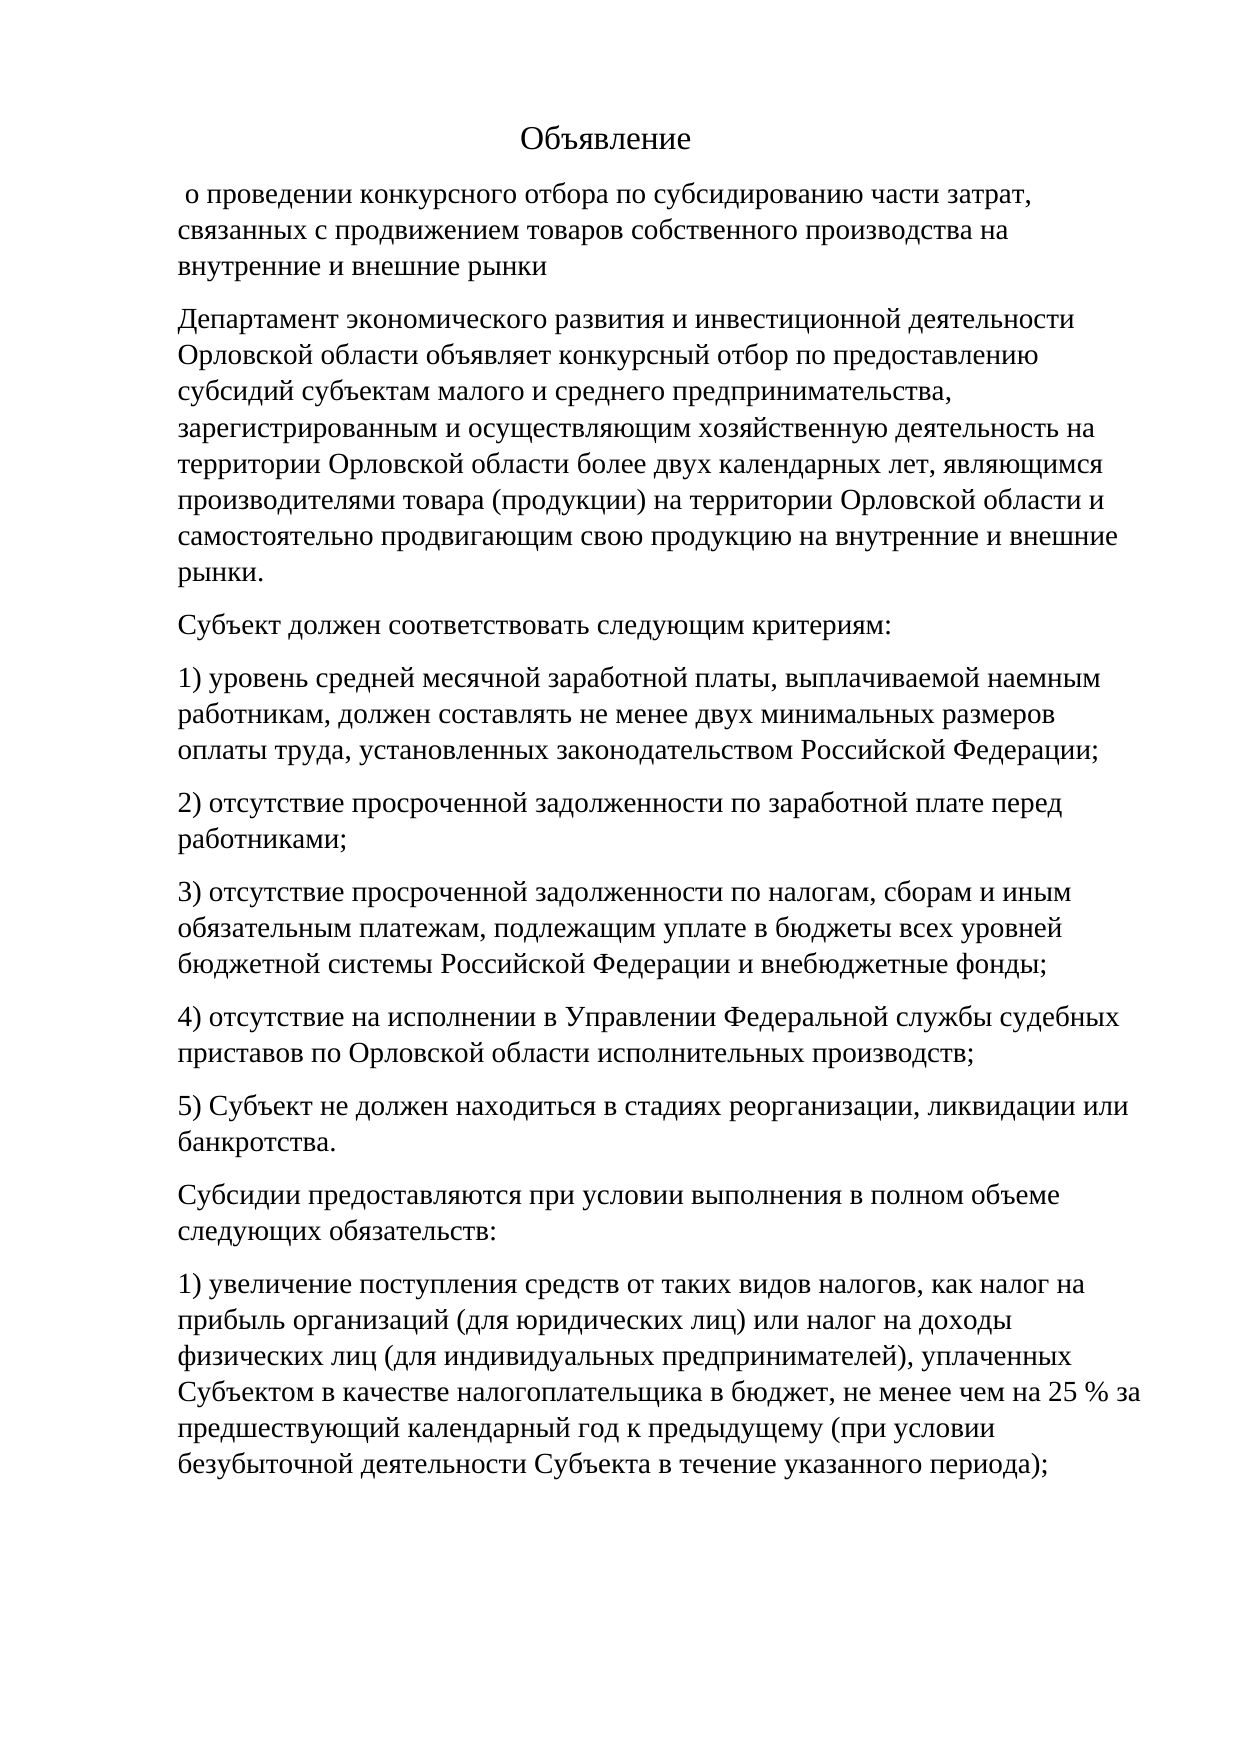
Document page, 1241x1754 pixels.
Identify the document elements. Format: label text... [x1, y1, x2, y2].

text 2) отсутствие просроченной задолженности по заработной плате перед работниками; [177, 785, 1152, 855]
text Субъект должен соответствовать следующим критериям: [177, 607, 1152, 641]
text Субсидии предоставляются при условии выполнения в полном объеме следующих обязательств: [177, 1177, 1152, 1247]
text 5) Субъект не должен находиться в стадиях реорганизации, ликвидации или банкротства. [177, 1088, 1152, 1158]
text Объявление [177, 118, 1152, 156]
text Департамент экономического развития и инвестиционной деятельности Орловской области объявляет конкурсный отбор по предоставлению субсидий субъектам малого и среднего предпринимательства, зарегистрированным и осуществляющим хозяйственную деятельность на территории Орловской области более двух календарных лет, являющимся производителями товара (продукции) на территории Орловской области и самостоятельно продвигающим свою продукцию на внутренние и внешние рынки. [177, 301, 1152, 588]
text 3) отсутствие просроченной задолженности по налогам, сборам и иным обязательным платежам, подлежащим уплате в бюджеты всех уровней бюджетной системы Российской Федерации и внебюджетные фонды; [177, 874, 1152, 980]
text о проведении конкурсного отбора по субсидированию части затрат, связанных с продвижением товаров собственного производства на внутренние и внешние рынки [177, 176, 1152, 282]
text 1) уровень средней месячной заработной платы, выплачиваемой наемным работникам, должен составлять не менее двух минимальных размеров оплаты труда, установленных законодательством Российской Федерации; [177, 660, 1152, 766]
text 1) увеличение поступления средств от таких видов налогов, как налог на прибыль организаций (для юридических лиц) или налог на доходы физических лиц (для индивидуальных предпринимателей), уплаченных Субъектом в качестве налогоплательщика в бюджет, не менее чем на 25 % за предшествующий календарный год к предыдущему (при условии безубыточной деятельности Субъекта в течение указанного периода); [177, 1266, 1152, 1480]
text 4) отсутствие на исполнении в Управлении Федеральной службы судебных приставов по Орловской области исполнительных производств; [177, 999, 1152, 1069]
